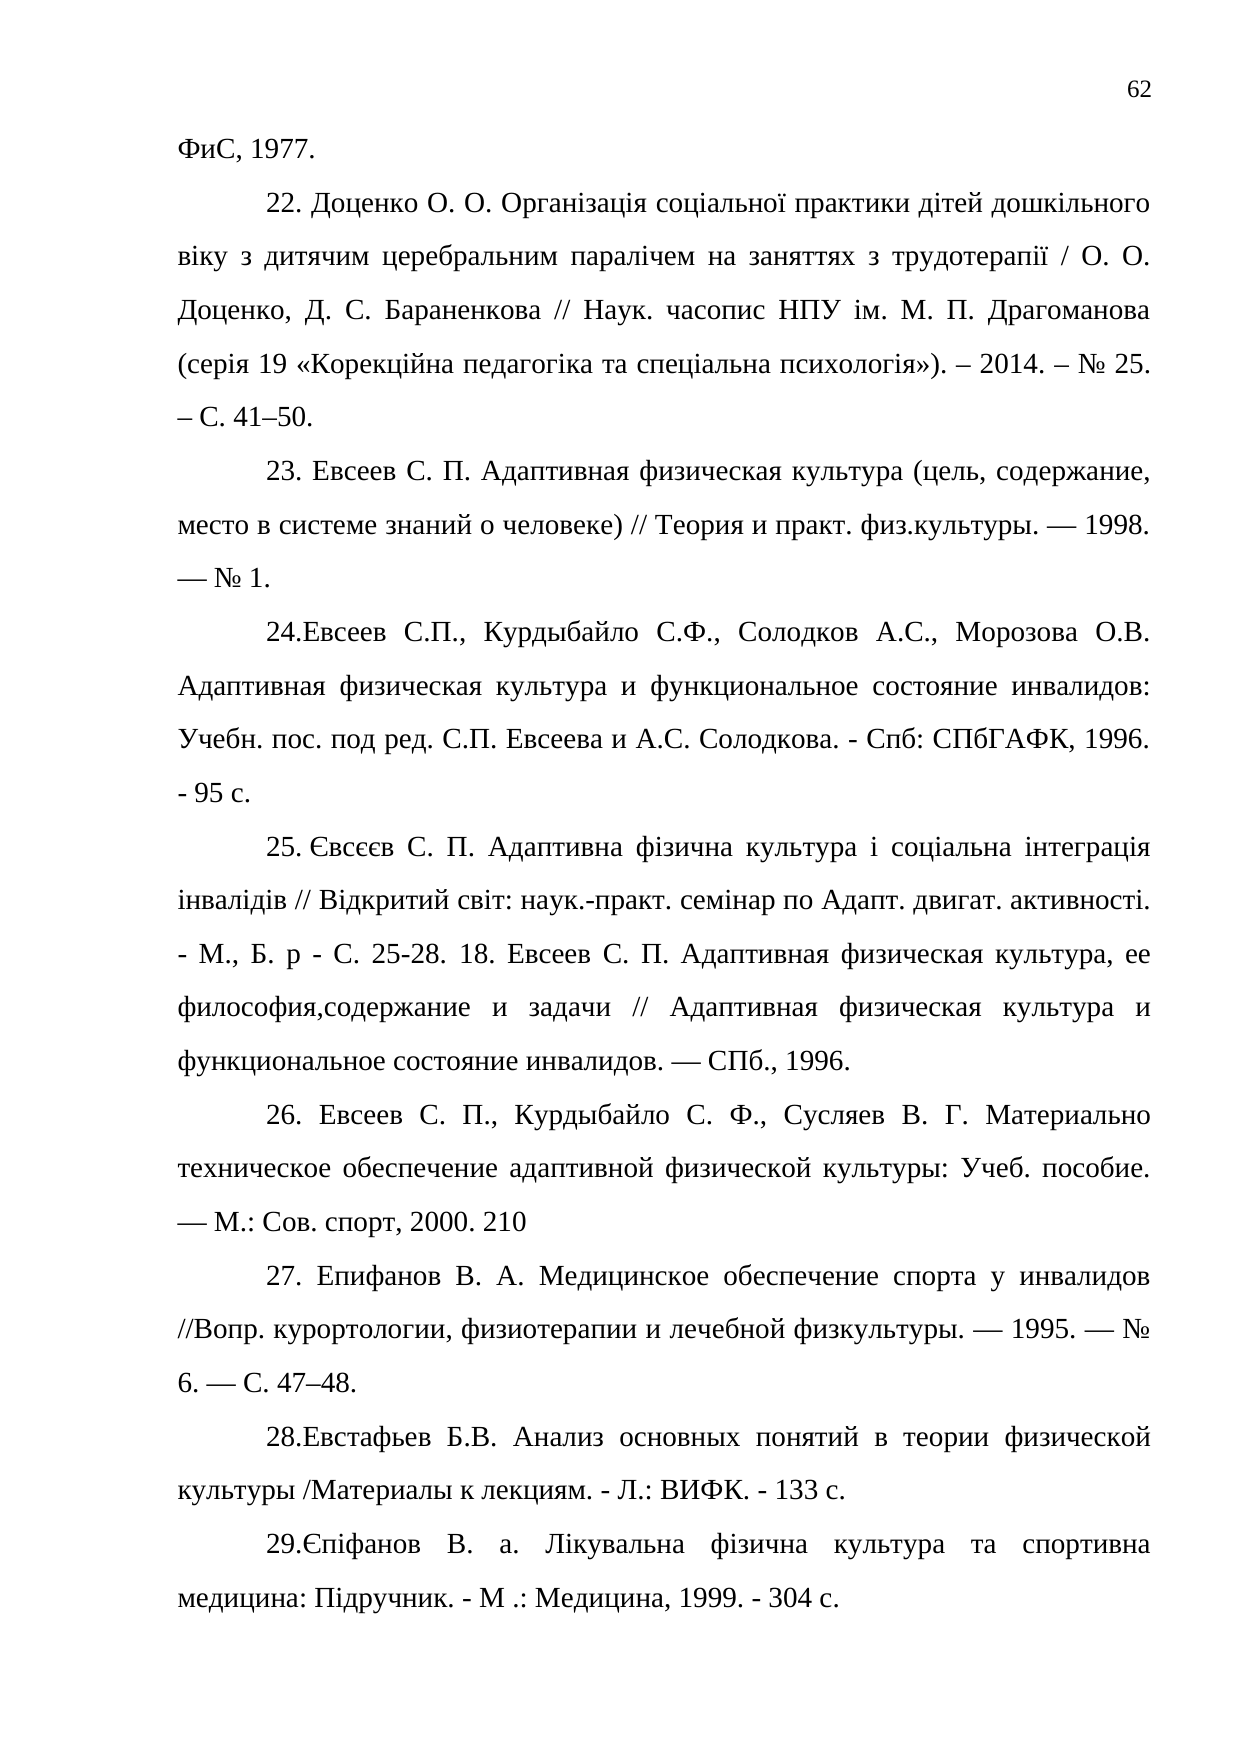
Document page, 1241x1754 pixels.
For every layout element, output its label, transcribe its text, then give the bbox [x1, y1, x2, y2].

text 25. Євсєєв С. П. Адаптивна фізична культура і соціальна інтеграція інвалідів // Відкритий світ: наук.-практ. семінар по Адапт. двигат. активності. - М., Б. р - С. 25-28. 18. Евсеев С. П. Адаптивная физическая культура, ее философия,содержание и задачи // Адаптивная физическая культура и функциональное состояние инвалидов. — СПб., 1996. [177, 829, 1152, 1077]
text 23. Евсеев С. П. Адаптивная физическая культура (цель, содержание, место в системе знаний о человеке) // Теория и практ. физ.культуры. — 1998. — № 1. [177, 453, 1152, 594]
text 22. Доценко О. О. Організація соціальної практики дітей дошкільного віку з дитячим церебральним паралічем на заняттях з трудотерапії / О. О. Доценко, Д. С. Бараненкова // Наук. часопис НПУ ім. М. П. Драгоманова (серія 19 «Корекційна педагогіка та спеціальна психологія»). – 2014. – № 25. – С. 41–50. [177, 185, 1152, 433]
text 28.Евстафьев Б.В. Анализ основных понятий в теории физической культуры /Материалы к лекциям. - Л.: ВИФК. - 133 с. [177, 1419, 1152, 1506]
text 29.Єпіфанов В. а. Лікувальна фізична культура та спортивна медицина: Підручник. - М .: Медицина, 1999. - 304 с. [177, 1526, 1152, 1613]
text 24.Евсеев С.П., Курдыбайло С.Ф., Солодков А.С., Морозова О.В. Адаптивная физическая культура и функциональное состояние инвалидов: Учебн. пос. под ред. С.П. Евсеева и А.С. Солодкова. - Спб: СПбГАФК, 1996. - 95 с. [177, 614, 1152, 808]
text 26. Евсеев С. П., Курдыбайло С. Ф., Сусляев В. Г. Материально техническое обеспечение адаптивной физической культуры: Учеб. пособие. — М.: Сов. спорт, 2000. 210 [177, 1097, 1152, 1238]
text 27. Епифанов В. А. Медицинское обеспечение спорта у инвалидов //Вопр. курортологии, физиотерапии и лечебной физкультуры. — 1995. — № 6. — С. 47–48. [177, 1258, 1152, 1399]
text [177, 131, 1152, 165]
